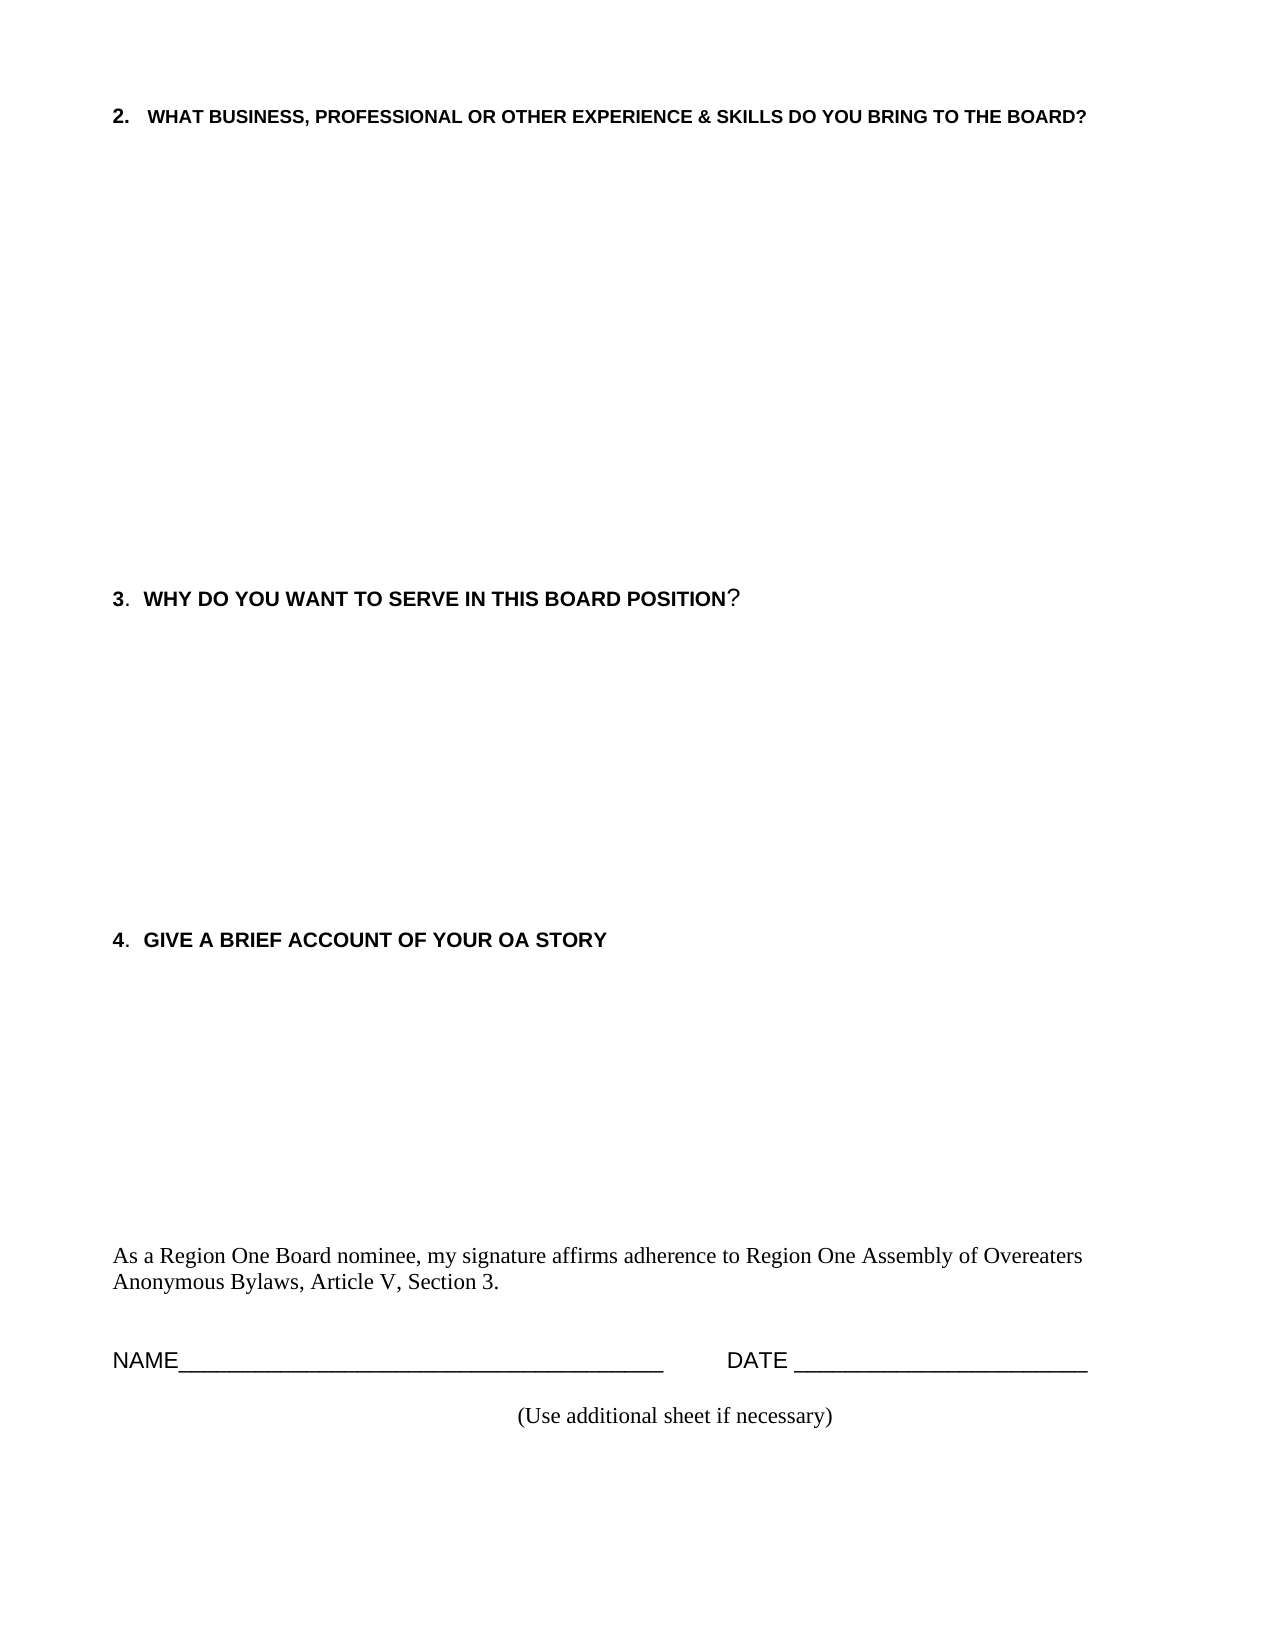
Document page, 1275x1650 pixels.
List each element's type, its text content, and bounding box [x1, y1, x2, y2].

text NAME______________________________________ DATE _______________________ [112, 1347, 1162, 1373]
text 4. GIVE A BRIEF ACCOUNT OF YOUR OA STORY [112, 926, 1162, 952]
text As a Region One Board nominee, my signature affirms adherence to Region One Assembly of Overeaters Anonymous Bylaws, Article V, Section 3. [112, 1242, 1162, 1294]
text (Use additional sheet if necessary) [112, 1402, 1162, 1429]
text 2. WHAT BUSINESS, PROFESSIONAL OR OTHER EXPERIENCE & SKILLS DO YOU BRING TO THE BOARD? [112, 104, 1162, 128]
text 3. WHY DO YOU WANT TO SERVE IN THIS BOARD POSITION? [112, 583, 1162, 612]
